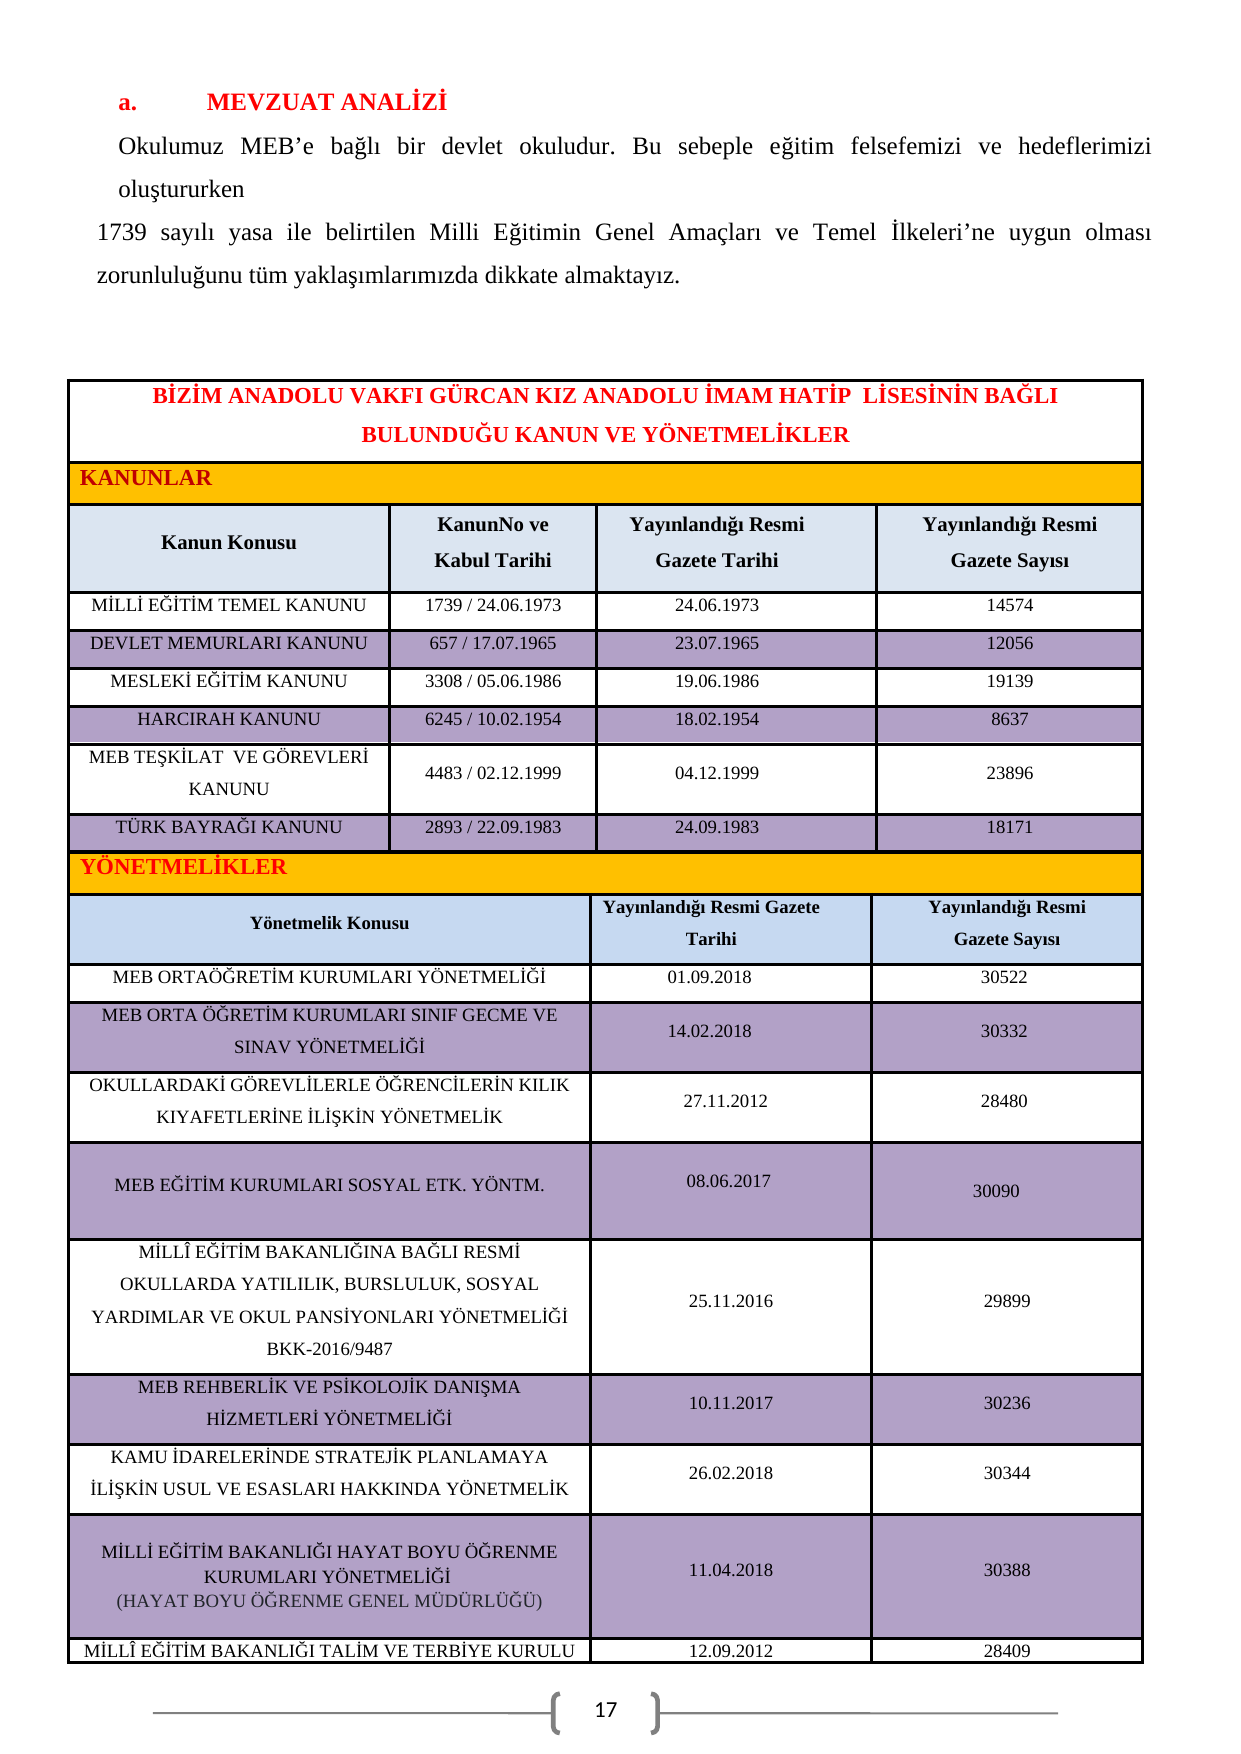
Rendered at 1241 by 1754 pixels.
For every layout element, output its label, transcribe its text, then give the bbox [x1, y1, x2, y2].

table_cell 08.06.2017 [592, 1144, 870, 1238]
table_cell 30388 [873, 1516, 1141, 1637]
table_cell 30236 [873, 1376, 1141, 1443]
table_cell 3308 / 05.06.1986 [391, 670, 595, 704]
table_cell 19139 [878, 670, 1141, 704]
table_cell 28480 [873, 1074, 1141, 1141]
table_cell Kanun Konusu [70, 506, 388, 591]
table_cell 4483 / 02.12.1999 [391, 746, 595, 812]
table_cell 24.09.1983 [598, 816, 875, 850]
table_cell 2893 / 22.09.1983 [391, 816, 595, 850]
table_cell Yayınlandığı Resmi Gazete Sayısı [873, 896, 1141, 963]
table_cell 14574 [878, 594, 1141, 629]
table_cell 6245 / 10.02.1954 [391, 708, 595, 742]
table_cell 10.11.2017 [592, 1376, 870, 1443]
table_cell MİLLİ EĞİTİM BAKANLIĞI HAYAT BOYU ÖĞRENME KURUMLARI YÖNETMELİĞİ (HAYAT BOYU ÖĞRENME GENEL MÜDÜRLÜĞÜ) [70, 1516, 589, 1637]
table_cell 19.06.1986 [598, 670, 875, 704]
table_cell MEB ORTA ÖĞRETİM KURUMLARI SINIF GECME VE SINAV YÖNETMELİĞİ [70, 1004, 589, 1071]
table_cell MEB TEŞKİLAT VE GÖREVLERİ KANUNU [70, 746, 388, 812]
table_cell KAMU İDARELERİNDE STRATEJİK PLANLAMAYA İLİŞKİN USUL VE ESASLARI HAKKINDA YÖNETMELİK [70, 1446, 589, 1513]
table_cell MESLEKİ EĞİTİM KANUNU [70, 670, 388, 704]
table_cell KANUNLAR [70, 464, 1141, 503]
table_cell 26.02.2018 [592, 1446, 870, 1513]
table_cell 8637 [878, 708, 1141, 742]
table_cell 12056 [878, 632, 1141, 667]
table_cell 18.02.1954 [598, 708, 875, 742]
table_cell DEVLET MEMURLARI KANUNU [70, 632, 388, 667]
list Okulumuz MEB’e bağlı bir devlet okuludur. Bu sebeple eğitim felsefemizi ve hedeflerimizi oluştururken [118, 120, 1152, 206]
table_cell 12.09.2012 [592, 1640, 870, 1661]
table_cell [873, 1144, 1141, 1238]
table_cell MİLLÎ EĞİTİM BAKANLIĞINA BAĞLI RESMİ OKULLARDA YATILILIK, BURSLULUK, SOSYAL YARDIMLAR VE OKUL PANSİYONLARI YÖNETMELİĞİ BKK-2016/9487 [70, 1241, 589, 1373]
table_cell 657 / 17.07.1965 [391, 632, 595, 667]
table_cell 1739 / 24.06.1973 [391, 594, 595, 629]
table_cell MEB ORTAÖĞRETİM KURUMLARI YÖNETMELİĞİ [70, 966, 589, 1001]
table_cell 11.04.2018 [592, 1516, 870, 1637]
text 1739 sayılı yasa ile belirtilen Milli Eğitimin Genel Amaçları ve Temel İlkeleri’ne uygun olması zorunluluğunu tüm yaklaşımlarımızda dikkate almaktayız. [97, 206, 1152, 292]
table_cell 01.09.2018 [592, 966, 870, 1001]
table_cell 04.12.1999 [598, 746, 875, 812]
table_cell 25.11.2016 [592, 1241, 870, 1373]
table_cell KanunNo ve Kabul Tarihi [391, 506, 595, 591]
table_cell 30332 [873, 1004, 1141, 1071]
table_cell 23.07.1965 [598, 632, 875, 667]
table_cell YÖNETMELİKLER [70, 854, 1141, 893]
table_cell 18171 [878, 816, 1141, 850]
list MEVZUAT ANALİZİ [118, 87, 1152, 116]
table_cell 30344 [873, 1446, 1141, 1513]
table_cell 28409 [873, 1640, 1141, 1661]
table_cell 14.02.2018 [592, 1004, 870, 1071]
table_cell Yayınlandığı Resmi Gazete Tarihi [592, 896, 870, 963]
table_cell 27.11.2012 [592, 1074, 870, 1141]
table_cell HARCIRAH KANUNU [70, 708, 388, 742]
table_cell 24.06.1973 [598, 594, 875, 629]
table_cell MEB EĞİTİM KURUMLARI SOSYAL ETK. YÖNTM. [70, 1144, 589, 1238]
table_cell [70, 1640, 589, 1661]
table_cell Yayınlandığı Resmi Gazete Sayısı [878, 506, 1141, 591]
table_cell OKULLARDAKİ GÖREVLİLERLE ÖĞRENCİLERİN KILIK KIYAFETLERİNE İLİŞKİN YÖNETMELİK [70, 1074, 589, 1141]
table_cell MİLLİ EĞİTİM TEMEL KANUNU [70, 594, 388, 629]
table_cell Yönetmelik Konusu [70, 896, 589, 963]
table_cell Yayınlandığı Resmi Gazete Tarihi [598, 506, 875, 591]
table_cell 30522 [873, 966, 1141, 1001]
table_header BİZİM ANADOLU VAKFI GÜRCAN KIZ ANADOLU İMAM HATİP LİSESİNİN BAĞLI BULUNDUĞU KANUN VE YÖNETMELİKLER [70, 382, 1141, 461]
table_cell 23896 [878, 746, 1141, 812]
table_cell MEB REHBERLİK VE PSİKOLOJİK DANIŞMA HİZMETLERİ YÖNETMELİĞİ [70, 1376, 589, 1443]
table_cell TÜRK BAYRAĞI KANUNU [70, 816, 388, 850]
table_cell 29899 [873, 1241, 1141, 1373]
